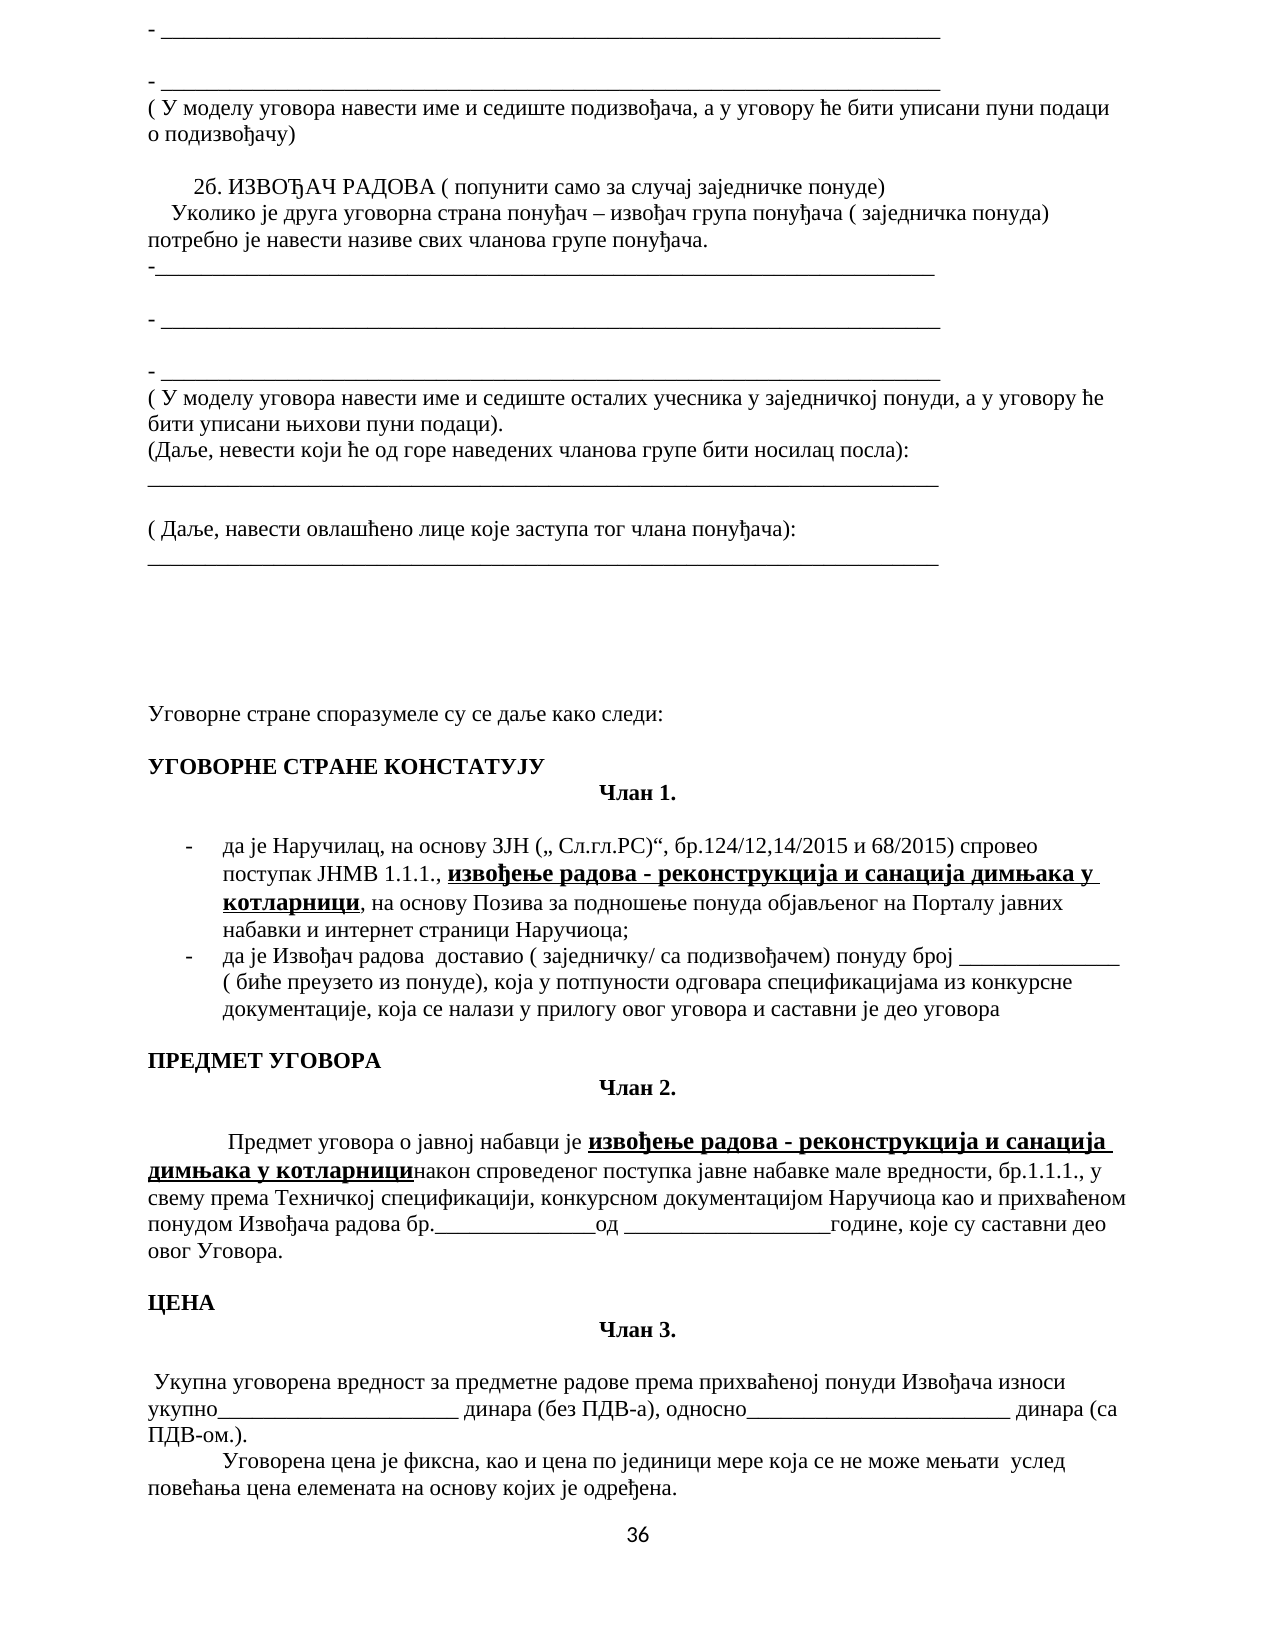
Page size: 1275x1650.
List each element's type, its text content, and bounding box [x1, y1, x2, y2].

text Уговорне стране споразумеле су се даље како следи: [148, 700, 1127, 726]
text Члан 2. [148, 1074, 1127, 1100]
text ( Даље, навести овлашћено лице које заступа тог члана понуђача): [148, 516, 1127, 542]
text ( У моделу уговора навести име и седиште подизвођача, а у уговору ће бити уписани пуни подаци о подизвођачу) [148, 94, 1127, 147]
text ( биће преузето из понуде), која у потпуности одговара спецификацијама из конкурсне документације, која се налази у прилогу овог уговора и саставни је део уговора [223, 968, 1127, 1021]
list да је Извођач радова доставио ( заједничку/ са подизвођачем) понуду број ______________ [185, 942, 1127, 968]
list да је Наручилац, на основу ЗЈН („ Сл.гл.РС)“, бр.124/12,14/2015 и 68/2015) спровео поступак ЈНМВ 1.1.1., извођење радова - реконструкција и санација димњака у котларници, на основу Позива за подношење понуда објављеног на Порталу јавних набавки и интернет страници Наручиоца; [185, 832, 1127, 942]
text - ____________________________________________________________________ [148, 67, 1127, 94]
text Предмет уговора о јавној набавци је извођење радова - реконструкција и санација димњака у котларницинакон спроведеног поступка јавне набавке мале вредности, бр.1.1.1., у свему према Техничкој спецификацији, конкурсном документацијом Наручиоца као и прихваћеном понудом Извођача радова бр.______________од __________________године, које су саставни део овог Уговора. [148, 1126, 1127, 1263]
text ЦЕНА [148, 1289, 1127, 1316]
text Уговорена цена је фиксна, као и цена по јединици мере која се не може мењати услед повећања цена елемената на основу којих је одређена. [148, 1447, 1127, 1500]
text _____________________________________________________________________ [148, 463, 1127, 489]
text Члан 1. [148, 779, 1127, 805]
text _____________________________________________________________________ [148, 542, 1127, 568]
text - ____________________________________________________________________ [148, 305, 1127, 331]
text - ____________________________________________________________________ [148, 357, 1127, 384]
text (Даље, невести који ће од горе наведених чланова групе бити носилац посла): [148, 436, 1127, 463]
text -____________________________________________________________________ [148, 252, 1127, 278]
text УГОВОРНЕ СТРАНЕ КОНСТАТУЈУ [148, 753, 1127, 779]
text Члан 3. [148, 1316, 1127, 1342]
text Укупна уговорена вредност за предметне радове према прихваћеној понуди Извођача износи укупно_____________________ динара (без ПДВ-а), односно_______________________ динара (са ПДВ-ом.). [148, 1368, 1127, 1447]
text - ____________________________________________________________________ [148, 15, 1127, 41]
text Уколико је друга уговорна страна понуђач – извођач група понуђача ( заједничка понуда) потребно је навести називе свих чланова групе понуђача. [148, 199, 1127, 252]
text 2б. ИЗВОЂАЧ РАДОВА ( попунити само за случај заједничке понуде) [148, 173, 1127, 199]
text ( У моделу уговора навести име и седиште осталих учесника у заједничкој понуди, а у уговору ће бити уписани њихови пуни подаци). [148, 384, 1127, 436]
text ПРЕДМЕТ УГОВОРА [148, 1047, 1127, 1074]
